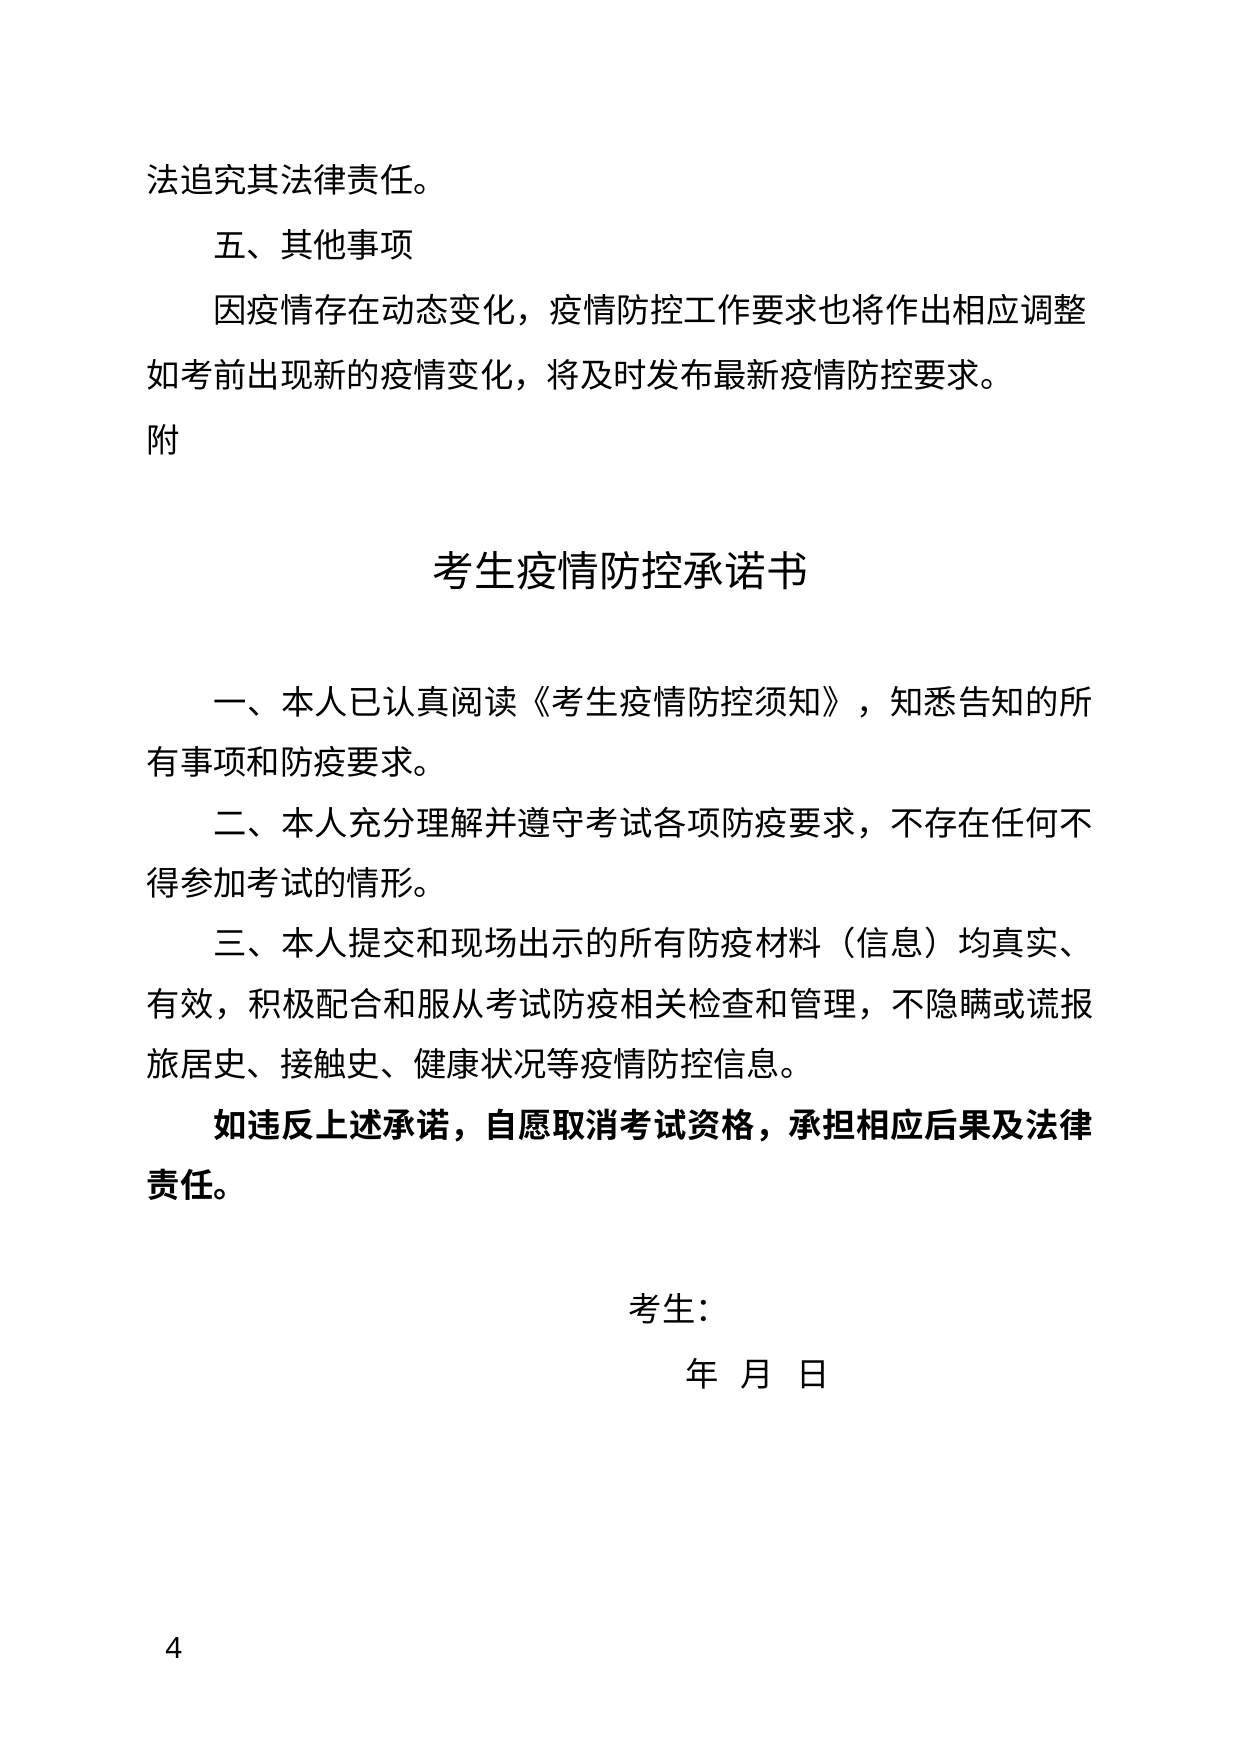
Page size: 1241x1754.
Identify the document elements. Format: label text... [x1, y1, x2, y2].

text 考生： [146, 1274, 1094, 1339]
text 一、本人已认真阅读《考生疫情防控须知》，知悉告知的所有事项和防疫要求。 [146, 666, 1094, 787]
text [146, 146, 1088, 211]
text 如违反上述承诺，自愿取消考试资格，承担相应后果及法律责任。 [146, 1089, 1094, 1209]
text 五、其他事项 [146, 211, 1088, 276]
text 二、本人充分理解并遵守考试各项防疫要求，不存在任何不得参加考试的情形。 [146, 787, 1094, 907]
text 年 月 日 [146, 1339, 1094, 1404]
text 三、本人提交和现场出示的所有防疫材料（信息）均真实、有效，积极配合和服从考试防疫相关检查和管理，不隐瞒或谎报旅居史、接触史、健康状况等疫情防控信息。 [146, 907, 1094, 1089]
text 因疫情存在动态变化，疫情防控工作要求也将作出相应调整。如考前出现新的疫情变化，将及时发布最新疫情防控要求。 [146, 276, 1088, 406]
text 附 [146, 406, 1094, 471]
text 考生疫情防控承诺书 [146, 536, 1094, 601]
